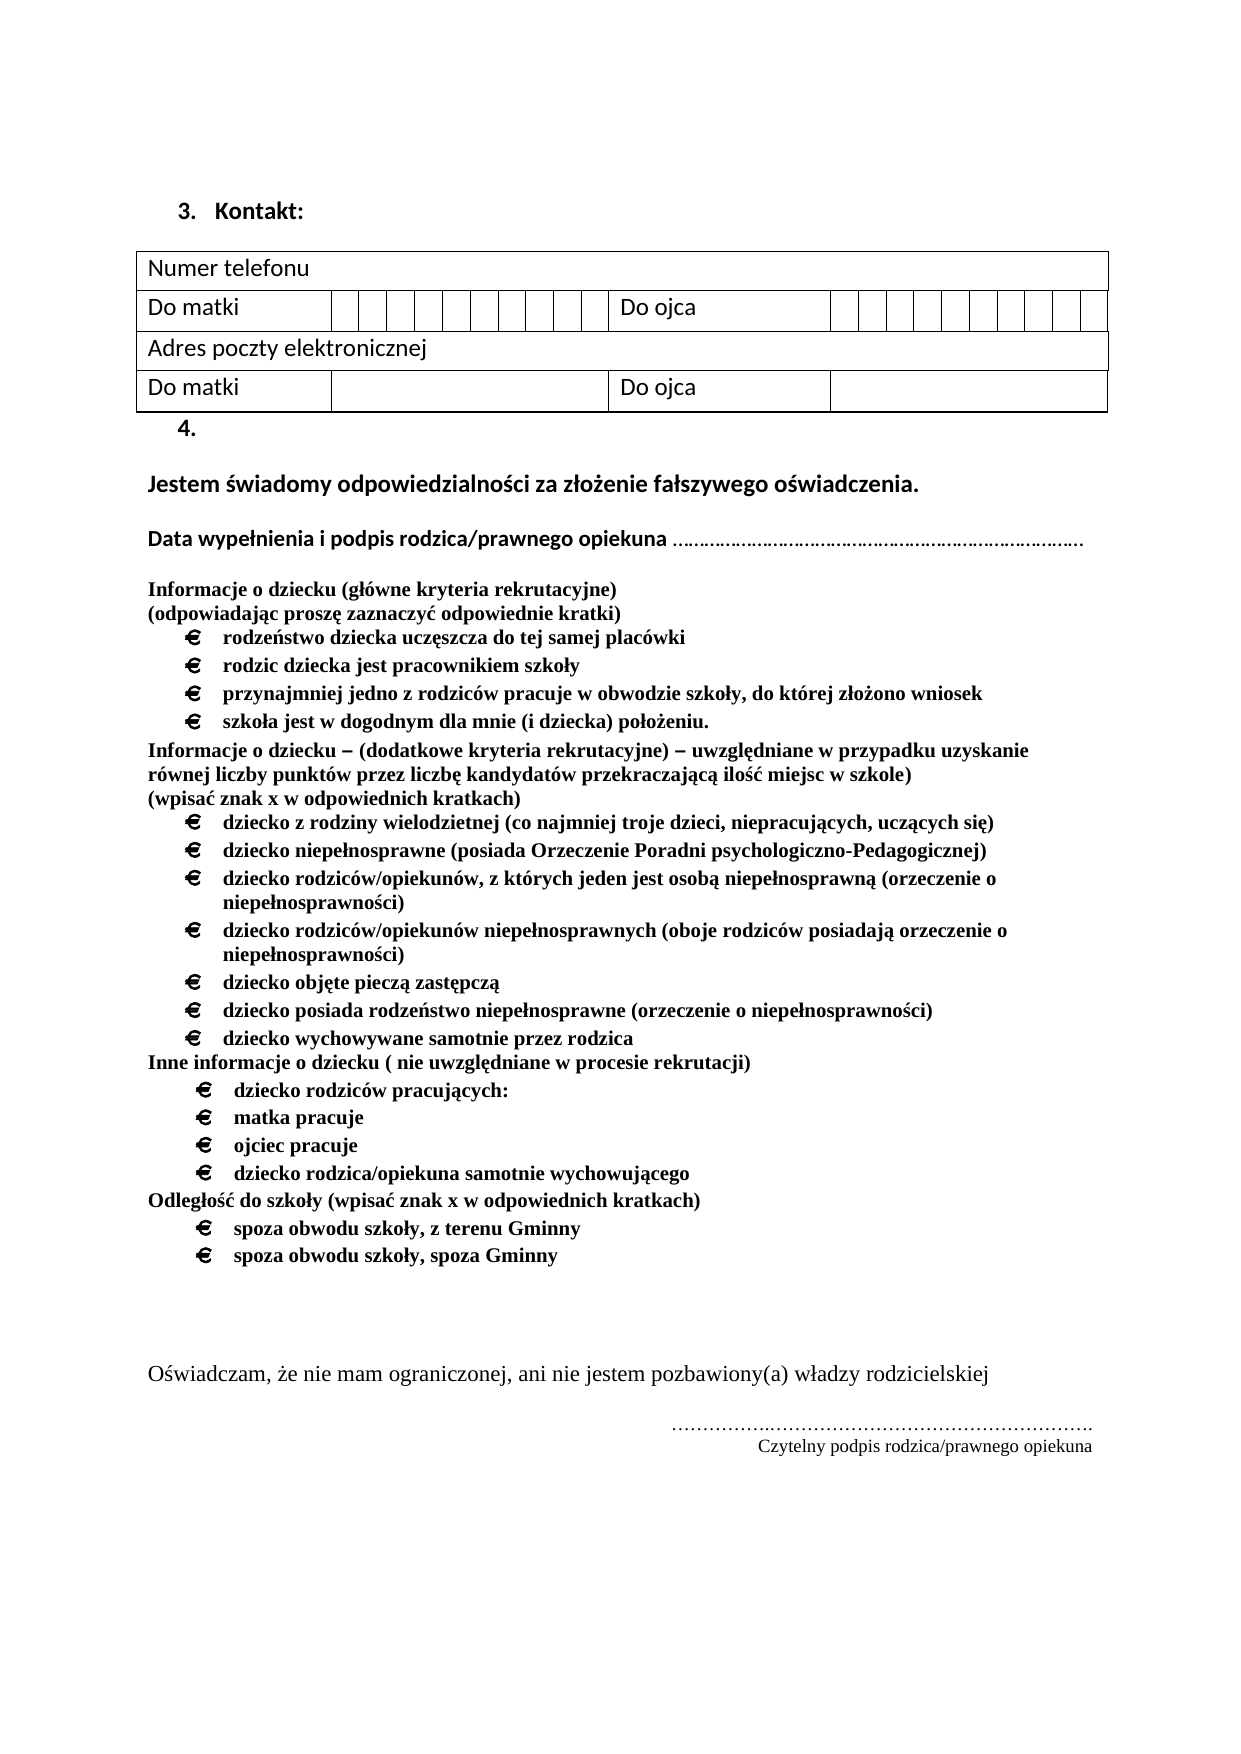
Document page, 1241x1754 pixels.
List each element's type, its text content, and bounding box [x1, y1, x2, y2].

table_cell [415, 291, 442, 331]
text (wpisać znak x w odpowiednich kratkach) [148, 786, 1093, 810]
list dziecko rodziców pracujących: [196, 1078, 1093, 1102]
list dziecko posiada rodzeństwo niepełnosprawne (orzeczenie o niepełnosprawności) [185, 998, 1093, 1022]
text Czytelny podpis rodzica/prawnego opiekuna [148, 1435, 1093, 1456]
table_cell [359, 291, 386, 331]
table_cell [1081, 291, 1107, 331]
text Odległość do szkoły (wpisać znak x w odpowiednich kratkach) [148, 1188, 1093, 1212]
table_cell [1053, 291, 1080, 331]
table_cell Do ojca [609, 291, 830, 331]
table_cell [499, 291, 525, 331]
table_cell [998, 291, 1024, 331]
table_cell [942, 291, 969, 331]
table_cell [554, 291, 581, 331]
list dziecko niepełnosprawne (posiada Orzeczenie Poradni psychologiczno-Pedagogicznej) [185, 838, 1093, 862]
text Informacje o dziecku – (dodatkowe kryteria rekrutacyjne) – uwzględniane w przypadku uzyskanie równej liczby punktów przez liczbę kandydatów przekraczającą ilość miejsc w szkole) [148, 737, 1093, 786]
list spoza obwodu szkoły, spoza Gminny [196, 1243, 1093, 1267]
table_cell [582, 291, 608, 331]
list dziecko z rodziny wielodzietnej (co najmniej troje dzieci, niepracujących, uczących się) [185, 810, 1093, 834]
table_cell [970, 291, 997, 331]
list dziecko rodzica/opiekuna samotnie wychowującego [196, 1160, 1093, 1184]
table_cell [387, 291, 414, 331]
list Kontakt: [177, 195, 1093, 225]
list rodzeństwo dziecka uczęszcza do tej samej placówki [185, 625, 1093, 649]
text Informacje o dziecku (główne kryteria rekrutacyjne) [148, 577, 1093, 601]
table_cell Do matki [137, 371, 331, 411]
list szkoła jest w dogodnym dla mnie (i dziecka) położeniu. [185, 709, 1093, 733]
list dziecko objęte pieczą zastępczą [185, 970, 1093, 994]
table_cell Do matki [137, 291, 331, 331]
table_cell [332, 371, 608, 411]
table_cell [914, 291, 941, 331]
table_cell Adres poczty elektronicznej [137, 332, 1108, 370]
list rodzic dziecka jest pracownikiem szkoły [185, 653, 1093, 677]
list przynajmniej jedno z rodziców pracuje w obwodzie szkoły, do której złożono wniosek [185, 681, 1093, 705]
list dziecko wychowywane samotnie przez rodzica [185, 1026, 1093, 1050]
table_header Numer telefonu [137, 252, 1108, 290]
text …………….……………………………………………. [148, 1413, 1093, 1435]
list matka pracuje [196, 1105, 1093, 1129]
table_cell [831, 371, 1107, 411]
table_cell [526, 291, 553, 331]
table_cell [831, 291, 858, 331]
text (odpowiadając proszę zaznaczyć odpowiednie kratki) [148, 601, 1093, 625]
table_cell [332, 291, 358, 331]
list dziecko rodziców/opiekunów, z których jeden jest osobą niepełnosprawną (orzeczenie o niepełnosprawności) [185, 866, 1093, 914]
table_cell [887, 291, 913, 331]
table_cell [1025, 291, 1052, 331]
table_cell Do ojca [609, 371, 830, 411]
list spoza obwodu szkoły, z terenu Gminny [196, 1216, 1093, 1240]
list ojciec pracuje [196, 1133, 1093, 1157]
list dziecko rodziców/opiekunów niepełnosprawnych (oboje rodziców posiadają orzeczenie o niepełnosprawności) [185, 918, 1093, 966]
table_cell [471, 291, 498, 331]
text Inne informacje o dziecku ( nie uwzględniane w procesie rekrutacji) [148, 1050, 1093, 1074]
table_cell [859, 291, 886, 331]
table_cell [443, 291, 470, 331]
text Data wypełnienia i podpis rodzica/prawnego opiekuna …………………………………………………………………… [148, 524, 1093, 552]
text Oświadczam, że nie mam ograniczonej, ani nie jestem pozbawiony(a) władzy rodzicielskiej [148, 1360, 1093, 1387]
text Jestem świadomy odpowiedzialności za złożenie fałszywego oświadczenia. [148, 468, 1093, 499]
